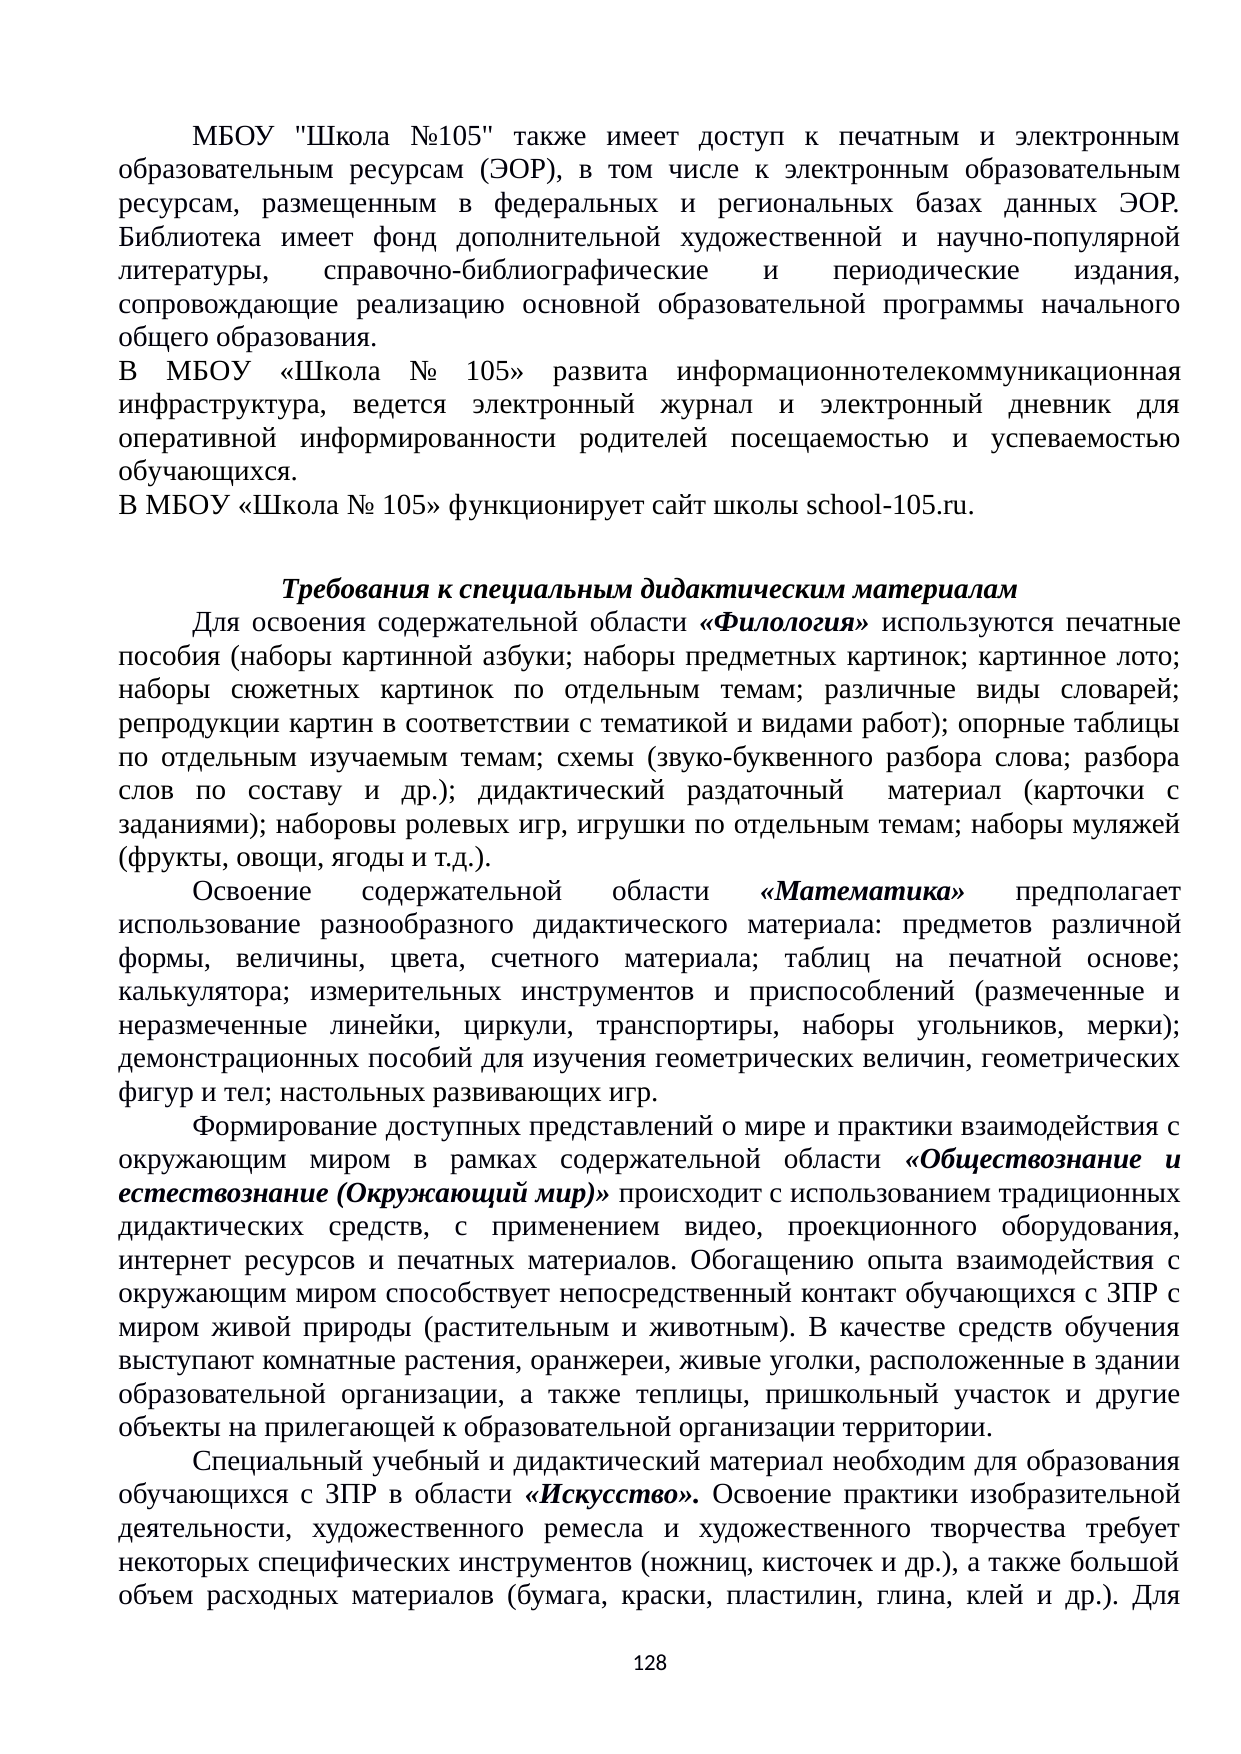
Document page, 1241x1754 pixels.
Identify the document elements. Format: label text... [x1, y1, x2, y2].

text МБОУ "Школа №105" также имеет доступ к печатным и электронным образовательным ресурсам (ЭОР), в том числе к электронным образовательным ресурсам, размещенным в федеральных и региональных базах данных ЭОР. Библиотека имеет фонд дополнительной художественной и научно-популярной литературы, справочно-библиографические и периодические издания, сопровождающие реализацию основной образовательной программы начального общего образования. [118, 118, 1181, 353]
text Для освоения содержательной области «Филология» используются печатные пособия (наборы картинной азбуки; наборы предметных картинок; картинное лото; наборы сюжетных картинок по отдельным темам; различные виды словарей; репродукции картин в соответствии с тематикой и видами работ); опорные таблицы по отдельным изучаемым темам; схемы (звуко-буквенного разбора слова; разбора слов по составу и др.); дидактический раздаточный материал (карточки с заданиями); наборовы ролевых игр, игрушки по отдельным темам; наборы муляжей (фрукты, овощи, ягоды и т.д.). [118, 604, 1181, 873]
list В МБОУ «Школа № 105» функционирует сайт школы school-105.ru. [118, 487, 1181, 521]
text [118, 1443, 1181, 1611]
text Формирование доступных представлений о мире и практики взаимодействия с окружающим миром в рамках содержательной области «Обществознание и естествознание (Окружающий мир)» происходит с использованием традиционных дидактических средств, с применением видео, проекционного оборудования, интернет ресурсов и печатных материалов. Обогащению опыта взаимодействия с окружающим миром способствует непосредственный контакт обучающихся с ЗПР с миром живой природы (растительным и животным). В качестве средств обучения выступают комнатные растения, оранжереи, живые уголки, расположенные в здании образовательной организации, а также теплицы, пришкольный участок и другие объекты на прилегающей к образовательной организации территории. [118, 1108, 1181, 1443]
text Требования к специальным дидактическим материалам [118, 571, 1181, 604]
list В МБОУ «Школа № 105» развита информационно­телекоммуникационная инфраструктура, ведется электронный журнал и электронный дневник для оперативной информированности родителей посещаемостью и успеваемостью обучающихся. [118, 353, 1181, 487]
text Освоение содержательной области «Математика» предполагает использование разнообразного дидактического материала: предметов различной формы, величины, цвета, счетного материала; таблиц на печатной основе; калькулятора; измерительных инструментов и приспособлений (размеченные и неразмеченные линейки, циркули, транспортиры, наборы угольников, мерки); демонстрационных пособий для изучения геометрических величин, геометрических фигур и тел; настольных развивающих игр. [118, 873, 1181, 1108]
